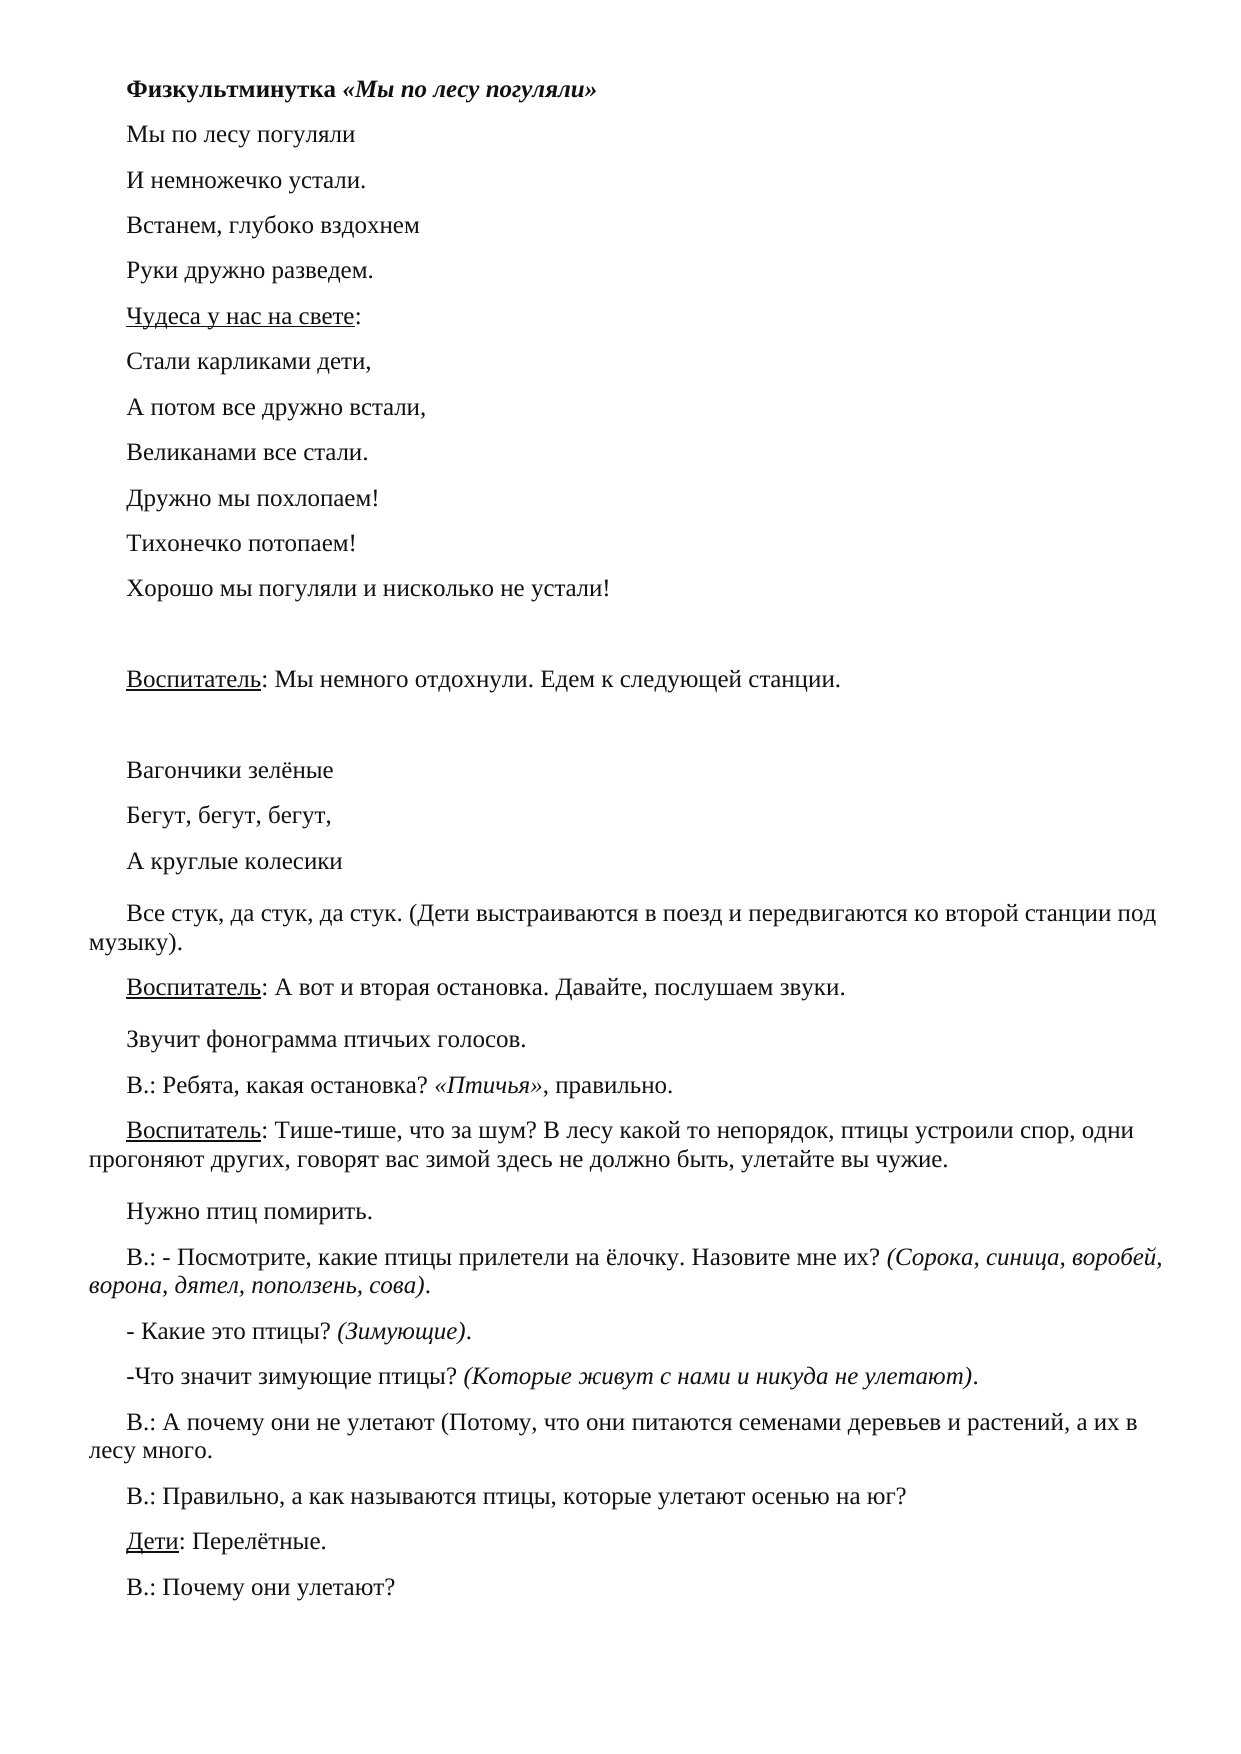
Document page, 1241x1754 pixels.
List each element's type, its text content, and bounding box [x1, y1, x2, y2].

text Бегут, бегут, бегут, [89, 801, 1167, 829]
text Стали карликами дети, [89, 346, 1167, 375]
text Вагончики зелёные [89, 755, 1167, 784]
text И немножечко устали. [89, 165, 1167, 193]
text А круглые колесики [89, 846, 1167, 875]
text Нужно птиц помирить. [89, 1196, 1167, 1225]
text В.: Почему они улетают? [89, 1572, 1167, 1600]
text -Что значит зимующие птицы? (Которые живут с нами и никуда не улетают). [89, 1361, 1167, 1390]
text Руки дружно разведем. [89, 256, 1167, 284]
text Воспитатель: Мы немного отдохнули. Едем к следующей станции. [89, 664, 1167, 693]
text В.: Правильно, а как называются птицы, которые улетают осенью на юг? [89, 1481, 1167, 1509]
text В.: Ребята, какая остановка? «Птичья», правильно. [89, 1070, 1167, 1099]
text Встанем, глубоко вздохнем [89, 210, 1167, 239]
text Все стук, да стук, да стук. (Дети выстраиваются в поезд и передвигаются ко второй станции под музыку). [89, 898, 1167, 956]
text Воспитатель: А вот и вторая остановка. Давайте, послушаем звуки. [89, 972, 1167, 1001]
text Тихонечко потопаем! [89, 528, 1167, 557]
text Великанами все стали. [89, 437, 1167, 466]
text Физкультминутка «Мы по лесу погуляли» [89, 74, 1167, 103]
text В.: - Посмотрите, какие птицы прилетели на ёлочку. Назовите мне их? (Сорока, синица, воробей, ворона, дятел, поползень, сова). [89, 1242, 1167, 1299]
text Хорошо мы погуляли и нисколько не устали! [89, 573, 1167, 602]
text А потом все дружно встали, [89, 392, 1167, 421]
text Воспитатель: Тише-тише, что за шум? В лесу какой то непорядок, птицы устроили спор, одни прогоняют других, говорят вас зимой здесь не должно быть, улетайте вы чужие. [89, 1115, 1167, 1173]
text Мы по лесу погуляли [89, 119, 1167, 148]
text В.: А почему они не улетают (Потому, что они питаются семенами деревьев и растений, а их в лесу много. [89, 1407, 1167, 1464]
text - Какие это птицы? (Зимующие). [89, 1316, 1167, 1344]
text Дети: Перелётные. [89, 1526, 1167, 1555]
text Дружно мы похлопаем! [89, 483, 1167, 511]
text Чудеса у нас на свете: [89, 301, 1167, 330]
text Звучит фонограмма птичьих голосов. [89, 1024, 1167, 1053]
